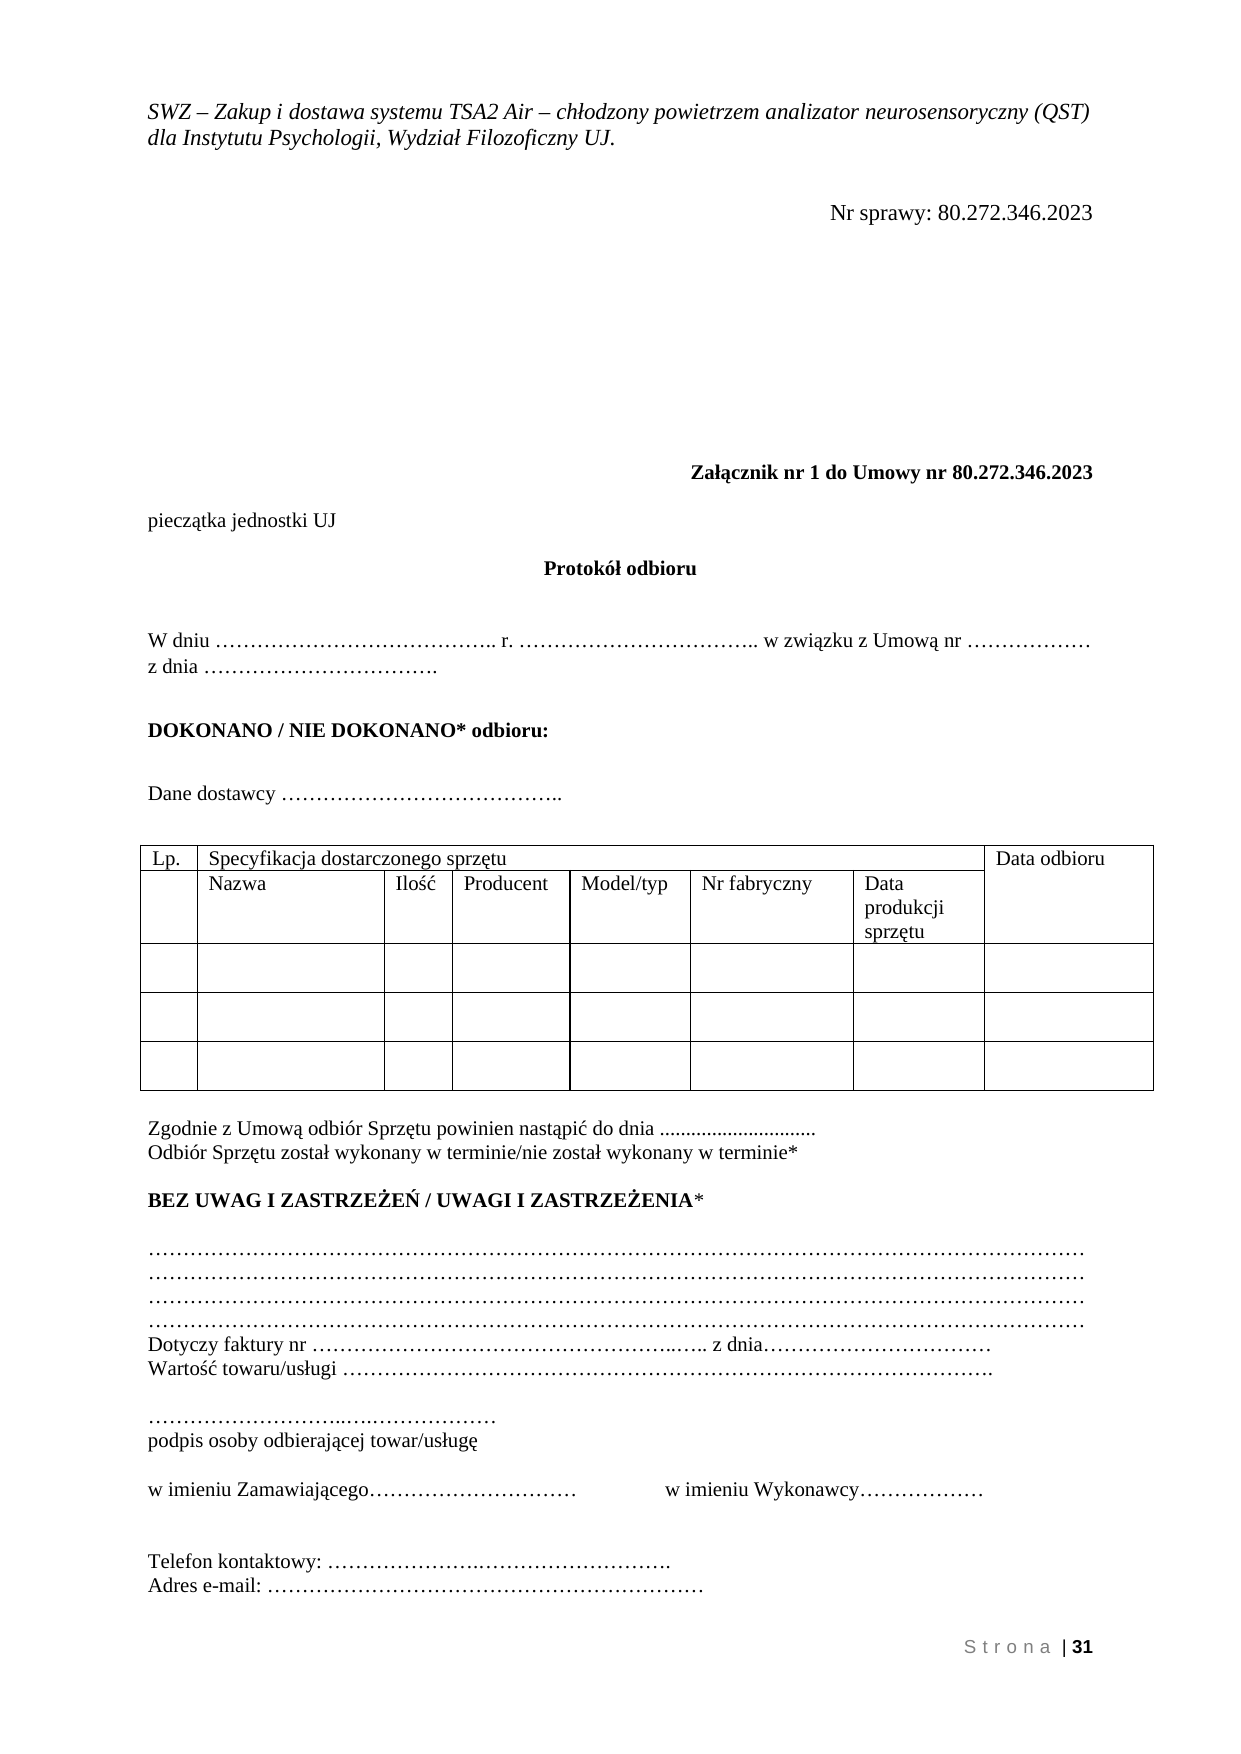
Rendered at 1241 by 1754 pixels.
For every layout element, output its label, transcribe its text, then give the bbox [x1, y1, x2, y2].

table_cell [571, 1042, 690, 1090]
table_cell Data produkcji sprzętu [854, 871, 984, 943]
table_cell [453, 944, 569, 992]
table_cell [854, 1042, 984, 1090]
text Telefon kontaktowy: ………………….………………………. [148, 1549, 1092, 1573]
text Odbiór Sprzętu został wykonany w terminie/nie został wykonany w terminie* [148, 1139, 1092, 1164]
text ………………………..….……………… [148, 1404, 1092, 1428]
table_cell [691, 1042, 853, 1090]
table_cell [691, 944, 853, 992]
text w imieniu Zamawiającego………………………… w imieniu Wykonawcy……………… [148, 1476, 1092, 1501]
table_cell [198, 1042, 384, 1090]
table_cell [141, 944, 197, 992]
text Dotyczy faktury nr ……………………………………………..….. z dnia…………………………… [148, 1332, 1092, 1356]
table_cell [141, 871, 197, 943]
table_cell [141, 1042, 197, 1090]
text DOKONANO / NIE DOKONANO* odbioru: [148, 718, 1092, 742]
table_cell [691, 993, 853, 1041]
text W dniu ………………………………….. r. …………………………….. w związku z Umową nr ……………… z dnia ……………………………. [148, 628, 1092, 678]
table_cell [198, 993, 384, 1041]
table_cell [854, 944, 984, 992]
table_cell [571, 993, 690, 1041]
text Dane dostawcy ………………………………….. [148, 781, 1092, 805]
table_cell Model/typ [571, 871, 690, 943]
text Wartość towaru/usługi …………………………………………………………………………………. [148, 1356, 1092, 1380]
table_cell [385, 944, 452, 992]
table_cell [985, 1042, 1153, 1090]
table_cell Producent [453, 871, 569, 943]
table_cell [198, 944, 384, 992]
text Załącznik nr 1 do Umowy nr 80.272.346.2023 [148, 460, 1092, 484]
table_cell [985, 993, 1153, 1041]
table_cell [985, 944, 1153, 992]
text ……………………………………………………………………………………………………………………………………………………………………………………………………………………………………………………………………………………………………………………………………………………………………………………………………………………………………………………………………………………………… [148, 1236, 1092, 1332]
text Protokół odbioru [148, 556, 1092, 580]
table_cell [141, 993, 197, 1041]
table_cell Nr fabryczny [691, 871, 853, 943]
table_cell [854, 993, 984, 1041]
table_header Specyfikacja dostarczonego sprzętu [198, 846, 984, 870]
text podpis osoby odbierającej towar/usługę [148, 1428, 1092, 1452]
text BEZ UWAG I ZASTRZEŻEŃ / UWAGI I ZASTRZEŻENIA* [148, 1188, 1092, 1212]
table_cell [385, 993, 452, 1041]
table_cell [571, 944, 690, 992]
table_header Lp. [141, 846, 197, 870]
table_cell [453, 1042, 569, 1090]
table_cell [453, 993, 569, 1041]
text pieczątka jednostki UJ [148, 508, 1092, 532]
text Zgodnie z Umową odbiór Sprzętu powinien nastąpić do dnia .............................. [148, 1116, 1092, 1139]
table_cell Nazwa [198, 871, 384, 943]
text Adres e-mail: ……………………………………………………… [148, 1573, 1092, 1597]
table_cell Ilość [385, 871, 452, 943]
table_cell [385, 1042, 452, 1090]
table_header Data odbioru [985, 846, 1153, 943]
